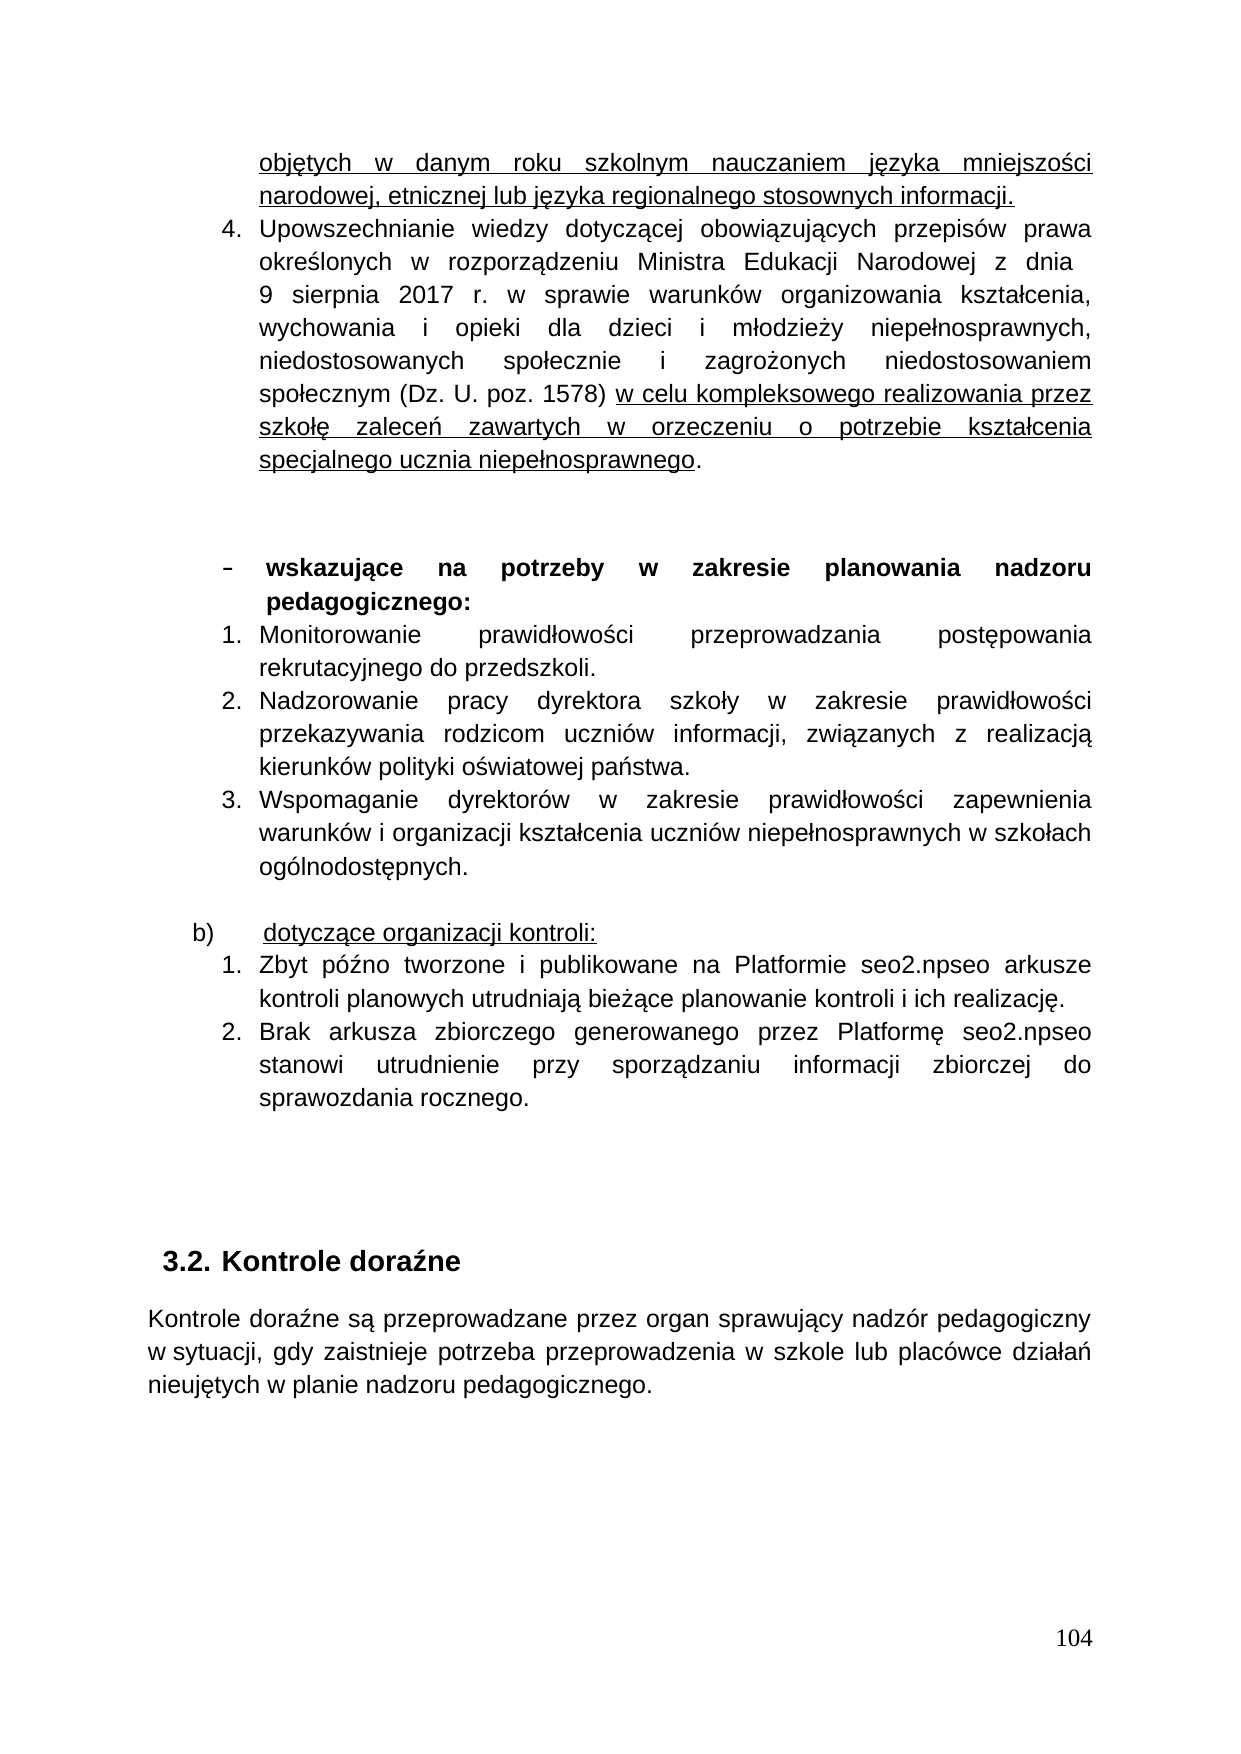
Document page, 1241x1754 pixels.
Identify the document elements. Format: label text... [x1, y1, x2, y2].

list Brak arkusza zbiorczego generowanego przez Platformę seo2.npseo stanowi utrudnienie przy sporządzaniu informacji zbiorczej do sprawozdania rocznego. [221, 1017, 1093, 1111]
list wskazujące na potrzeby w zakresie planowania nadzoru pedagogicznego: [221, 552, 1093, 616]
list Zbyt późno tworzone i publikowane na Platformie seo2.npseo arkusze kontroli planowych utrudniają bieżące planowanie kontroli i ich realizację. [221, 951, 1093, 1012]
list Wspomaganie dyrektorów w zakresie prawidłowości zapewnienia warunków i organizacji kształcenia uczniów niepełnosprawnych w szkołach ogólnodostępnych. [221, 785, 1093, 880]
list Nadzorowanie pracy dyrektora szkoły w zakresie prawidłowości przekazywania rodzicom uczniów informacji, związanych z realizacją kierunków polityki oświatowej państwa. [221, 686, 1093, 781]
list Upowszechnianie wiedzy dotyczącej obowiązujących przepisów prawa określonych w rozporządzeniu Ministra Edukacji Narodowej z dnia 9 sierpnia 2017 r. w sprawie warunków organizowania kształcenia, wychowania i opieki dla dzieci i młodzieży niepełnosprawnych, niedostosowanych społecznie i zagrożonych niedostosowaniem społecznym (Dz. U. poz. 1578) w celu kompleksowego realizowania przez szkołę zaleceń zawartych w orzeczeniu o potrzebie kształcenia specjalnego ucznia niepełnosprawnego. [221, 214, 1093, 473]
list Kontrole doraźne [162, 1244, 1093, 1278]
text Kontrole doraźne są przeprowadzane przez organ sprawujący nadzór pedagogiczny w sytuacji, gdy zaistnieje potrzeba przeprowadzenia w szkole lub placówce działań nieujętych w planie nadzoru pedagogicznego. [148, 1303, 1093, 1398]
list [221, 148, 1093, 209]
list Monitorowanie prawidłowości przeprowadzania postępowania rekrutacyjnego do przedszkoli. [221, 620, 1093, 682]
list dotyczące organizacji kontroli: [192, 917, 1093, 946]
